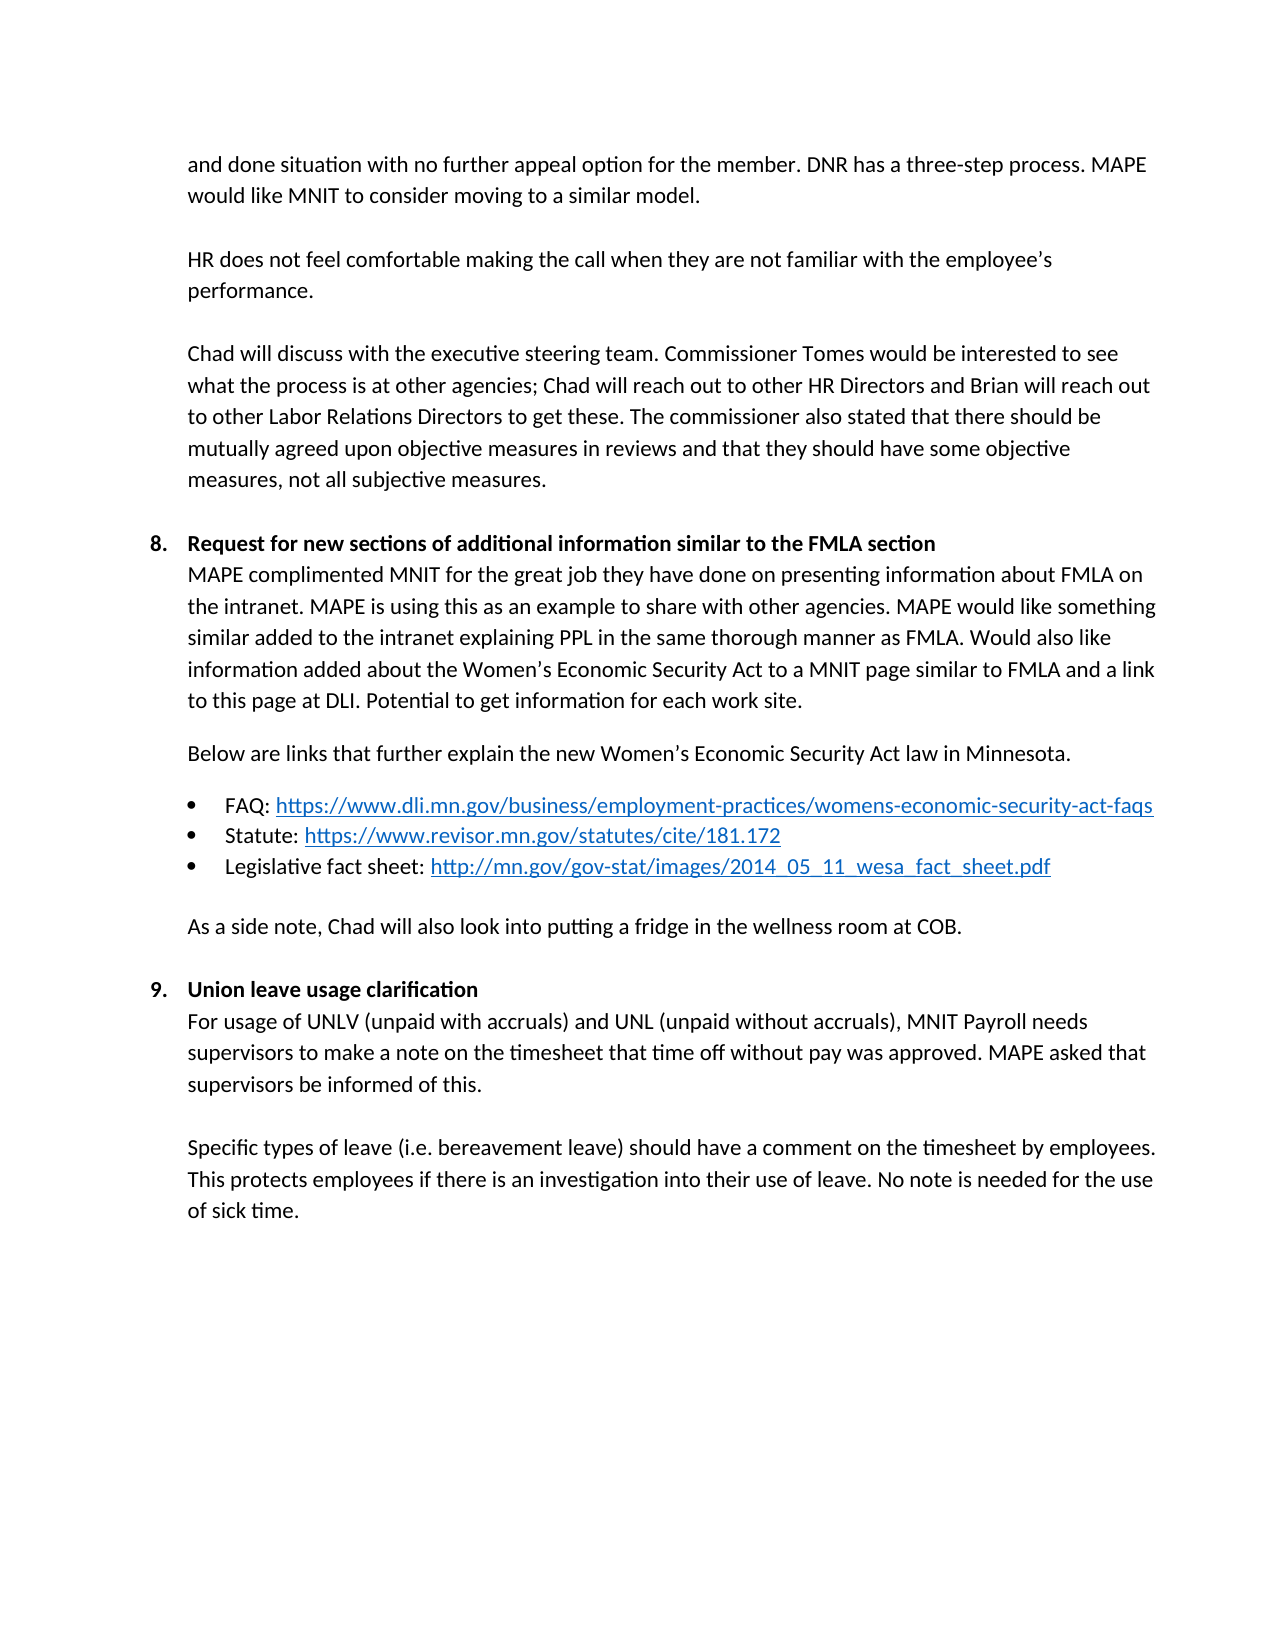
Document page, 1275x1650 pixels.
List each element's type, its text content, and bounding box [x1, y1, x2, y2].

text Below are links that further explain the new Women’s Economic Security Act law in Minnesota. [187, 739, 1162, 767]
list MAPE complimented MNIT for the great job they have done on presenting information about FMLA on the intranet. MAPE is using this as an example to share with other agencies. MAPE would like something similar added to the intranet explaining PPL in the same thorough manner as FMLA. Would also like information added about the Women’s Economic Security Act to a MNIT page similar to FMLA and a link to this page at DLI. Potential to get information for each work site. [187, 560, 1162, 714]
list For usage of UNLV (unpaid with accruals) and UNL (unpaid without accruals), MNIT Payroll needs supervisors to make a note on the timesheet that time off without pay was approved. MAPE asked that supervisors be informed of this. [187, 1007, 1162, 1098]
list Request for new sections of additional information similar to the FMLA section [150, 529, 1162, 557]
list Legislative fact sheet: http://mn.gov/gov-stat/images/2014_05_11_wesa_fact_sheet.pdf [187, 852, 1162, 910]
list Specific types of leave (i.e. bereavement leave) should have a comment on the timesheet by employees. This protects employees if there is an investigation into their use of leave. No note is needed for the use of sick time. [187, 1133, 1162, 1224]
list As a side note, Chad will also look into putting a fridge in the wellness room at COB. [187, 912, 1162, 940]
list HR does not feel comfortable making the call when they are not familiar with the employee’s performance. [187, 245, 1162, 304]
list FAQ: https://www.dli.mn.gov/business/employment-practices/womens-economic-security-act-faqs [187, 791, 1162, 819]
list Chad will discuss with the executive steering team. Commissioner Tomes would be interested to see what the process is at other agencies; Chad will reach out to other HR Directors and Brian will reach out to other Labor Relations Directors to get these. The commissioner also stated that there should be mutually agreed upon objective measures in reviews and that they should have some objective measures, not all subjective measures. [187, 339, 1162, 494]
list Statute: https://www.revisor.mn.gov/statutes/cite/181.172 [187, 822, 1162, 849]
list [187, 150, 1162, 209]
list Union leave usage clarification [150, 975, 1162, 1003]
